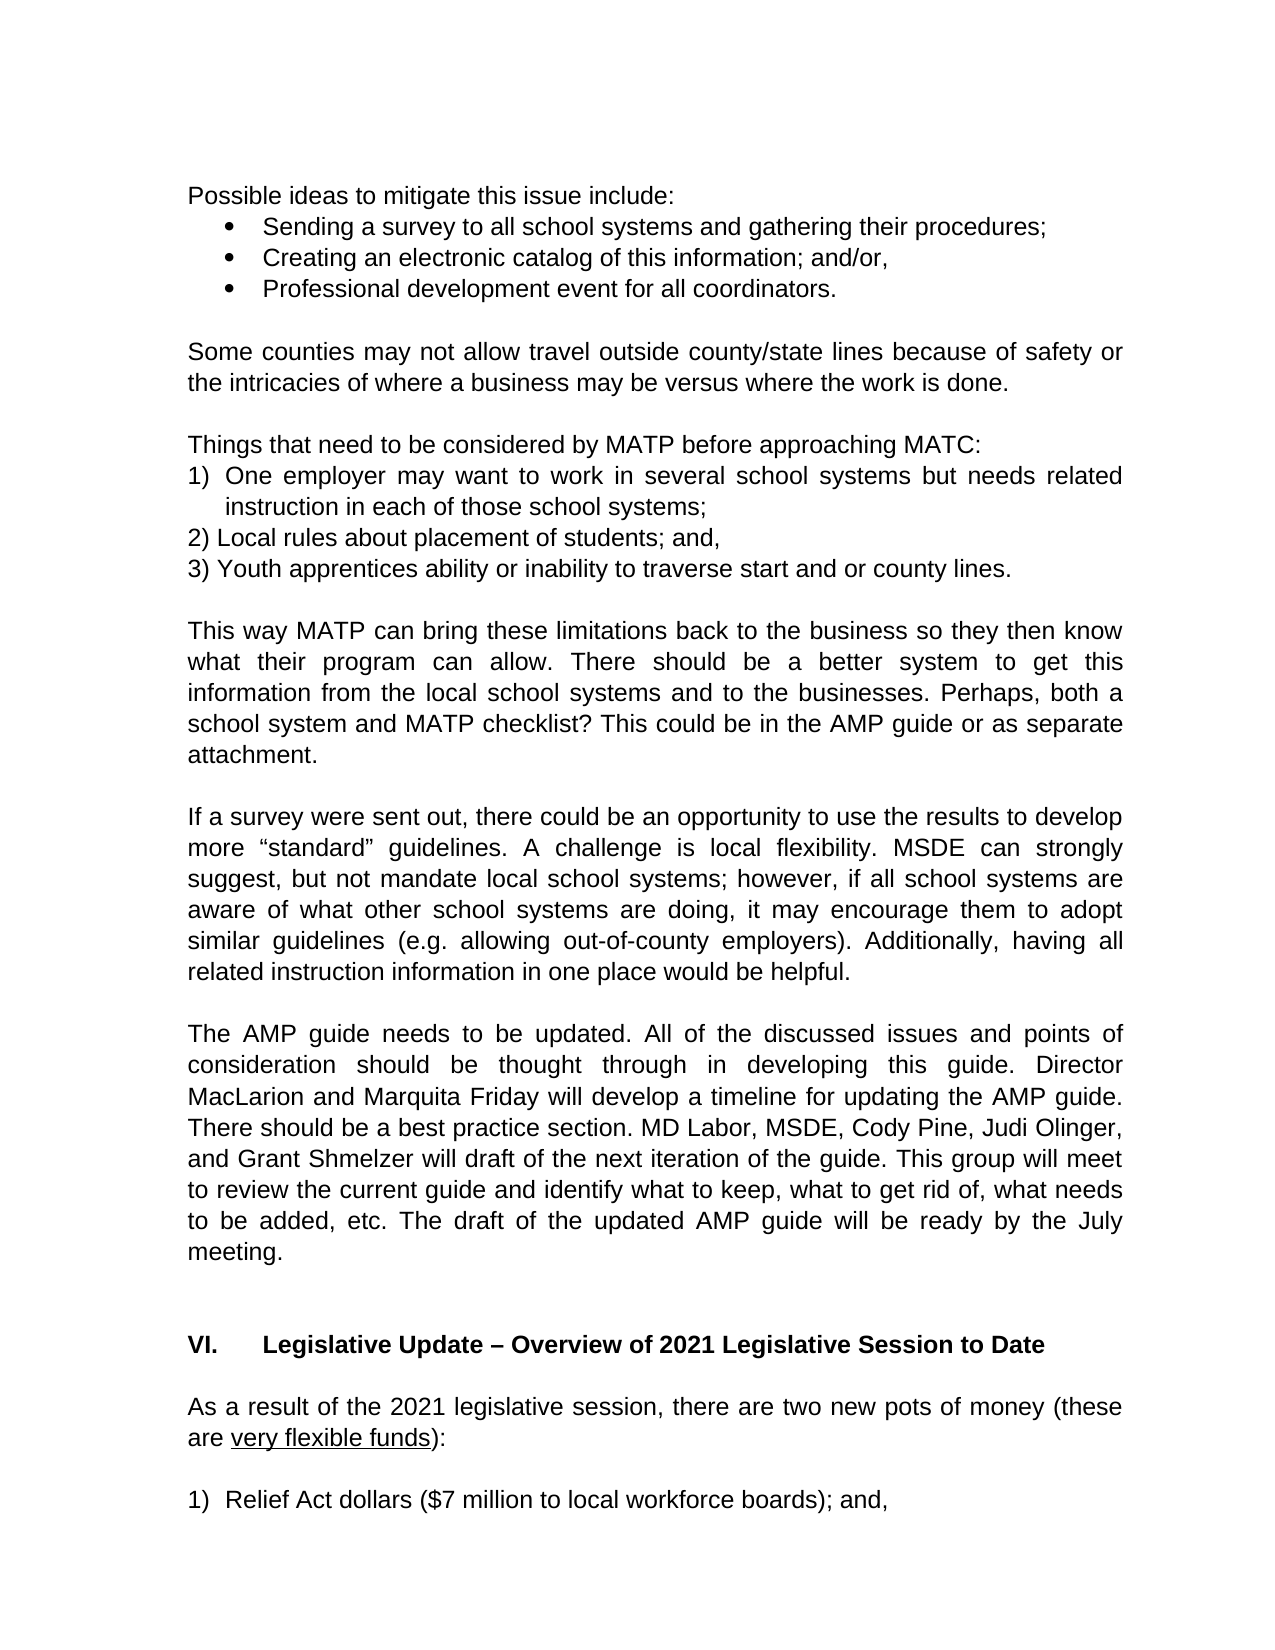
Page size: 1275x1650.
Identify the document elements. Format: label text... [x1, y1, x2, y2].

text Things that need to be considered by MATP before approaching MATC: [187, 430, 1125, 458]
text 2) Local rules about placement of students; and, [187, 523, 1125, 552]
list Professional development event for all coordinators. [225, 274, 1125, 303]
list Creating an electronic catalog of this information; and/or, [225, 243, 1125, 272]
list Relief Act dollars ($7 million to local workforce boards); and, [187, 1485, 1125, 1514]
text Possible ideas to mitigate this issue include: [150, 181, 1125, 210]
list Legislative Update – Overview of 2021 Legislative Session to Date [187, 1330, 1125, 1359]
text As a result of the 2021 legislative session, there are two new pots of money (these are very flexible funds): [187, 1392, 1125, 1452]
list One employer may want to work in several school systems but needs related instruction in each of those school systems; [187, 461, 1125, 521]
text 3) Youth apprentices ability or inability to traverse start and or county lines. [187, 554, 1125, 583]
list Sending a survey to all school systems and gathering their procedures; [225, 212, 1125, 241]
text If a survey were sent out, there could be an opportunity to use the results to develop more “standard” guidelines. A challenge is local flexibility. MSDE can strongly suggest, but not mandate local school systems; however, if all school systems are aware of what other school systems are doing, it may encourage them to adopt similar guidelines (e.g. allowing out-of-county employers). Additionally, having all related instruction information in one place would be helpful. [187, 802, 1125, 986]
text This way MATP can bring these limitations back to the business so they then know what their program can allow. There should be a better system to get this information from the local school systems and to the businesses. Perhaps, both a school system and MATP checklist? This could be in the AMP guide or as separate attachment. [187, 616, 1125, 769]
text Some counties may not allow travel outside county/state lines because of safety or the intricacies of where a business may be versus where the work is done. [187, 337, 1125, 396]
text The AMP guide needs to be updated. All of the discussed issues and points of consideration should be thought through in developing this guide. Director MacLarion and Marquita Friday will develop a timeline for updating the AMP guide. There should be a best practice section. MD Labor, MSDE, Cody Pine, Judi Olinger, and Grant Shmelzer will draft of the next iteration of the guide. This group will meet to review the current guide and identify what to keep, what to get rid of, what needs to be added, etc. The draft of the updated AMP guide will be ready by the July meeting. [187, 1019, 1125, 1266]
